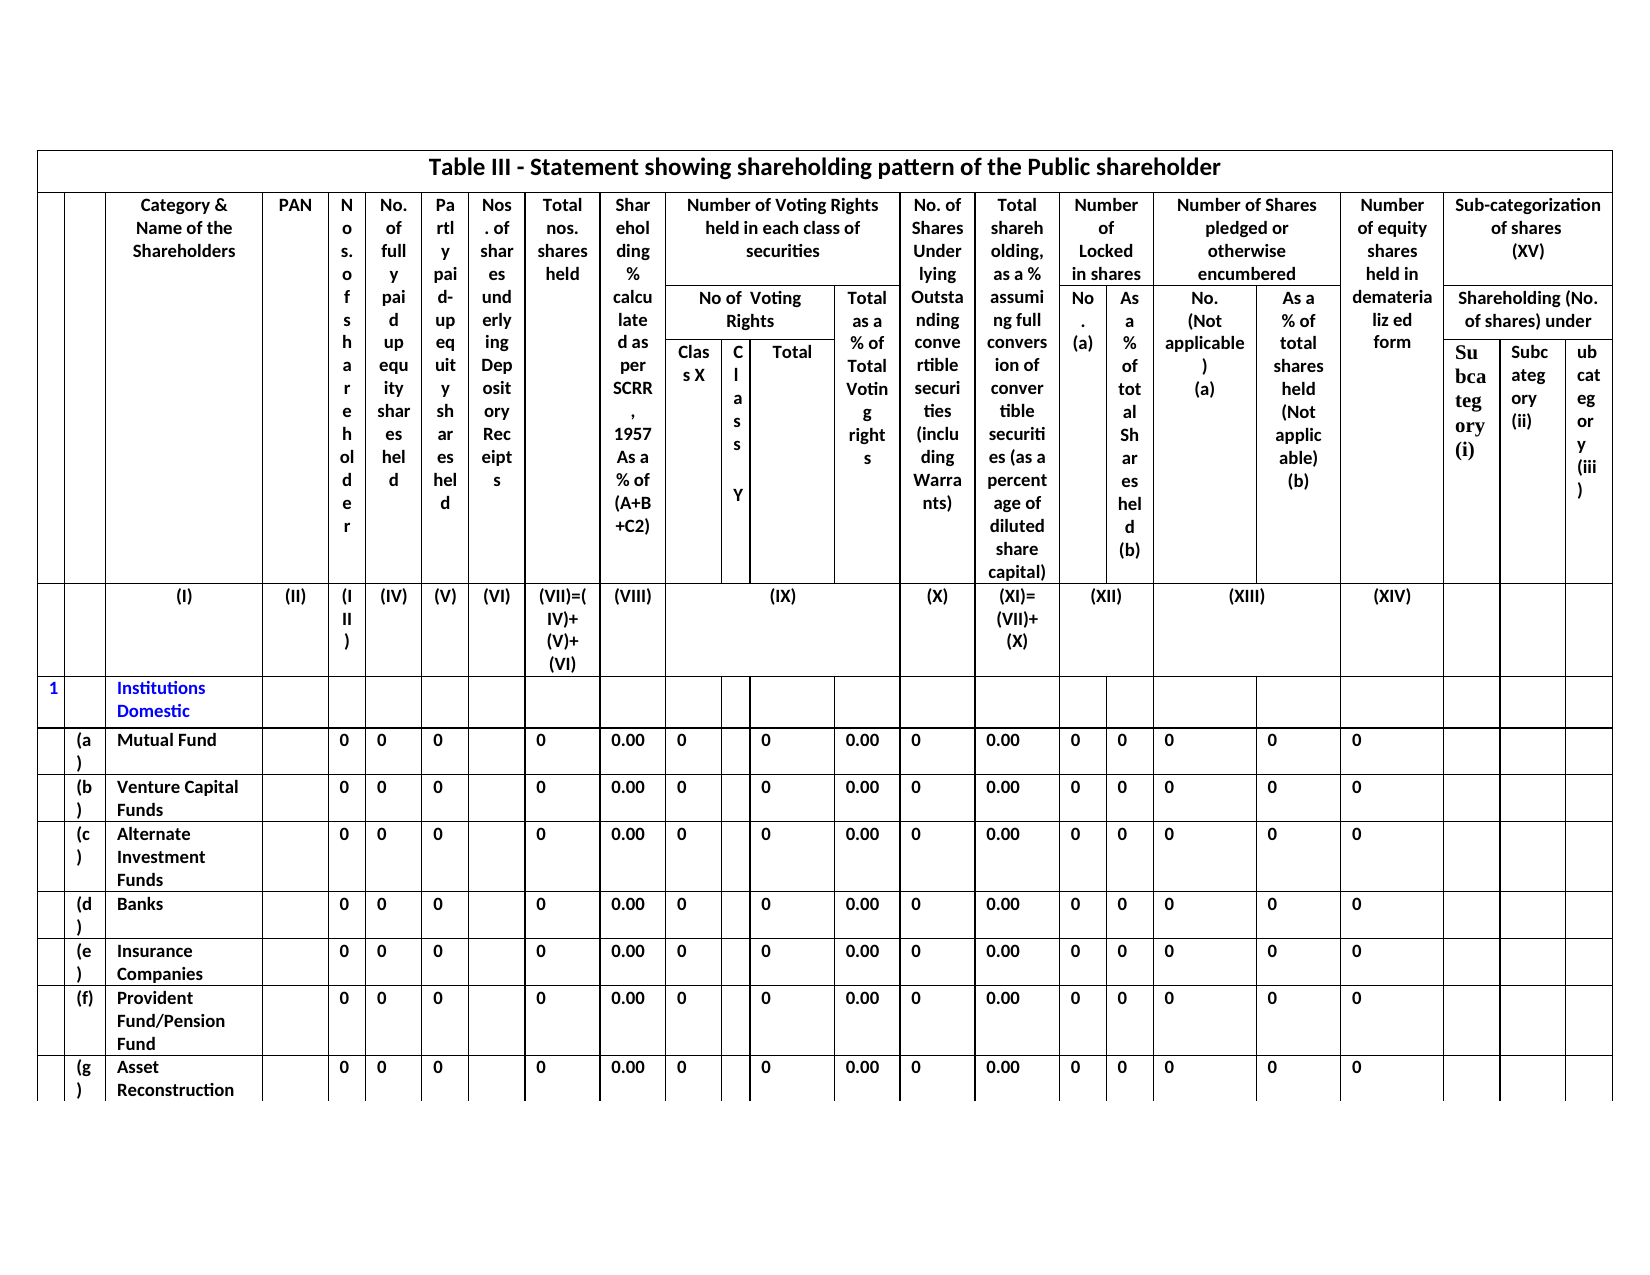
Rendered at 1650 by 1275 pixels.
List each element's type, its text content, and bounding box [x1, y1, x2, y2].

table_cell Class X [666, 340, 721, 583]
table_cell 0 [1107, 729, 1153, 774]
table_cell [1444, 584, 1499, 676]
table_cell 0 [1257, 775, 1340, 821]
table_cell 0.00 [835, 729, 899, 774]
table_cell Institutions Domestic [106, 677, 262, 727]
table_cell No. of fully paid up equity shares held [366, 193, 421, 583]
table_cell 0 [1107, 939, 1153, 985]
table_cell [722, 986, 749, 1054]
table_cell 0.00 [835, 1056, 899, 1101]
table_cell (X) [901, 584, 974, 676]
table_cell 0 [751, 986, 834, 1054]
table_cell [1444, 939, 1499, 985]
table_cell [722, 822, 749, 891]
table_cell 0 [1257, 729, 1340, 774]
table_cell 0 [1341, 729, 1443, 774]
table_cell 0 [1341, 775, 1443, 821]
table_cell [469, 939, 524, 985]
table_cell 0 [901, 939, 974, 985]
table_cell [65, 193, 105, 583]
table_cell (IV) [366, 584, 421, 676]
table_cell Alternate Investment Funds [106, 822, 262, 891]
table_cell ubcategory (iii) [1566, 340, 1612, 583]
table_cell 0 [1257, 986, 1340, 1054]
table_cell Number of equity shares held in dematerializ ed form [1341, 193, 1443, 583]
table_cell [1566, 677, 1612, 727]
table_cell (b) [65, 775, 105, 821]
table_cell 0.00 [976, 892, 1059, 938]
table_cell [65, 584, 105, 676]
table_cell [469, 775, 524, 821]
table_cell [1566, 1056, 1612, 1101]
table_cell Category & Name of the Shareholders [106, 193, 262, 583]
table_cell [1444, 822, 1499, 891]
table_cell 0 [751, 1056, 834, 1101]
table_cell [329, 677, 365, 727]
table_cell [366, 677, 421, 727]
table_cell 0 [1060, 822, 1106, 891]
table_cell [263, 822, 328, 891]
table_cell Insurance Companies [106, 939, 262, 985]
table_cell (II) [263, 584, 328, 676]
table_cell [1566, 986, 1612, 1054]
table_cell 0 [1154, 892, 1256, 938]
table_cell 0 [666, 939, 721, 985]
table_cell [601, 677, 665, 727]
table_cell Number of Shares pledged or otherwise encumbered [1154, 193, 1340, 285]
table_cell (c) [65, 822, 105, 891]
table_cell [1501, 729, 1565, 774]
table_cell [1341, 677, 1443, 727]
table_cell [38, 729, 64, 774]
table_cell [1566, 822, 1612, 891]
table_cell 0 [1107, 775, 1153, 821]
table_cell [751, 677, 834, 727]
table_cell 0.00 [976, 729, 1059, 774]
table_cell As a % of total shares held (Not applic able) (b) [1257, 286, 1340, 583]
table_cell 0 [366, 775, 421, 821]
table_cell [1566, 892, 1612, 938]
table_cell 0 [526, 986, 599, 1054]
table_cell [722, 775, 749, 821]
table_cell [263, 892, 328, 938]
table_cell Total [751, 340, 834, 583]
table_cell [722, 729, 749, 774]
table_cell [38, 939, 64, 985]
table_cell [1444, 677, 1499, 727]
table_cell Partly paid-up equity shares held [422, 193, 468, 583]
table_cell 0 [329, 775, 365, 821]
table_cell (III) [329, 584, 365, 676]
table_header Table III - Statement showing shareholding pattern of the Public shareholder [38, 151, 1612, 192]
table_cell (VIII) [601, 584, 665, 676]
table_cell [1501, 1056, 1565, 1101]
table_cell 0 [422, 892, 468, 938]
table_cell (V) [422, 584, 468, 676]
table_cell [1501, 939, 1565, 985]
table_cell [263, 1056, 328, 1101]
table_cell [1501, 677, 1565, 727]
table_cell (I) [106, 584, 262, 676]
table_cell 0 [1341, 1056, 1443, 1101]
table_cell 0 [1341, 822, 1443, 891]
table_cell 0 [1154, 822, 1256, 891]
table_cell [263, 939, 328, 985]
table_cell 0.00 [835, 939, 899, 985]
table_cell 0 [329, 939, 365, 985]
table_cell [1501, 822, 1565, 891]
table_cell 0.00 [976, 986, 1059, 1054]
table_cell [38, 986, 64, 1054]
table_cell Shareholding (No. of shares) under [1444, 286, 1612, 339]
table_cell 0 [1060, 986, 1106, 1054]
table_cell (IX) [666, 584, 899, 676]
table_cell 0 [422, 986, 468, 1054]
table_cell (XII) [1060, 584, 1153, 676]
table_cell 0 [1060, 1056, 1106, 1101]
table_cell As a % of total Shar es held (b) [1107, 286, 1153, 583]
table_cell [1501, 892, 1565, 938]
table_cell Nos. of shareh older [329, 193, 365, 583]
table_cell (d) [65, 892, 105, 938]
table_cell (XIII) [1154, 584, 1340, 676]
table_cell 0.00 [835, 986, 899, 1054]
table_cell [1444, 892, 1499, 938]
table_cell 0 [366, 939, 421, 985]
table_cell Total shareholding, as a % assuming full conversion of convertible securities (as a percentage of diluted share capital) [976, 193, 1059, 583]
table_cell [1444, 729, 1499, 774]
table_cell [469, 822, 524, 891]
table_cell 0 [751, 892, 834, 938]
table_cell [1501, 775, 1565, 821]
table_cell [422, 677, 468, 727]
table_cell [65, 677, 105, 727]
table_cell [976, 677, 1059, 727]
table_cell 0.00 [601, 892, 665, 938]
table_cell 0 [901, 1056, 974, 1101]
table_cell 0 [1154, 775, 1256, 821]
table_cell [469, 729, 524, 774]
table_cell [1501, 584, 1565, 676]
table_cell [1154, 677, 1256, 727]
table_cell Number of Voting Rights held in each class of securities [666, 193, 899, 285]
table_cell 0 [1107, 986, 1153, 1054]
table_cell [38, 584, 64, 676]
table_cell 0.00 [835, 775, 899, 821]
table_cell 0 [901, 775, 974, 821]
table_cell 1 [38, 677, 64, 727]
table_cell Total nos. shares held [526, 193, 599, 583]
table_cell [1444, 986, 1499, 1054]
table_cell [1444, 1056, 1499, 1101]
table_cell 0 [1060, 775, 1106, 821]
table_cell 0 [751, 775, 834, 821]
table_cell 0 [666, 1056, 721, 1101]
table_cell [526, 677, 599, 727]
table_cell 0 [1154, 939, 1256, 985]
table_cell 0.00 [601, 986, 665, 1054]
table_cell 0 [901, 822, 974, 891]
table_cell [469, 677, 524, 727]
table_cell 0 [366, 1056, 421, 1101]
table_cell 0 [751, 729, 834, 774]
table_cell [722, 939, 749, 985]
table_cell Venture Capital Funds [106, 775, 262, 821]
table_cell [263, 729, 328, 774]
table_cell [722, 1056, 749, 1101]
table_cell 0.00 [601, 1056, 665, 1101]
table_cell Mutual Fund [106, 729, 262, 774]
table_cell 0 [526, 939, 599, 985]
table_cell 0 [422, 822, 468, 891]
table_cell 0 [329, 892, 365, 938]
table_cell 0.00 [835, 822, 899, 891]
table_cell 0 [526, 775, 599, 821]
table_cell [469, 892, 524, 938]
table_cell 0 [329, 822, 365, 891]
table_cell (f) [65, 986, 105, 1054]
table_cell 0.00 [976, 939, 1059, 985]
table_cell Banks [106, 892, 262, 938]
table_cell Number of Locked in shares [1060, 193, 1153, 285]
table_cell 0 [1341, 986, 1443, 1054]
table_cell 0 [666, 986, 721, 1054]
table_cell [722, 677, 749, 727]
table_cell 0 [366, 729, 421, 774]
table_cell Total as a % of Total Voting rights [835, 286, 899, 583]
table_cell 0 [422, 1056, 468, 1101]
table_cell 0 [1154, 986, 1256, 1054]
table_cell [722, 892, 749, 938]
table_cell 0.00 [976, 775, 1059, 821]
table_cell 0 [366, 986, 421, 1054]
table_cell [38, 193, 64, 583]
table_cell Subcategory (i) [1444, 340, 1499, 583]
table_cell 0 [526, 822, 599, 891]
table_cell 0.00 [976, 1056, 1059, 1101]
table_cell [835, 677, 899, 727]
table_cell (XI)= (VII)+(X) [976, 584, 1059, 676]
table_cell Provident Fund/Pension Fund [106, 986, 262, 1054]
table_cell 0 [901, 729, 974, 774]
table_cell 0 [366, 892, 421, 938]
table_cell 0 [1060, 729, 1106, 774]
table_cell 0 [1060, 939, 1106, 985]
table_cell 0 [422, 775, 468, 821]
table_cell 0 [666, 822, 721, 891]
table_cell [1566, 584, 1612, 676]
table_cell [1444, 775, 1499, 821]
table_cell 0 [1257, 1056, 1340, 1101]
table_cell 0 [1257, 939, 1340, 985]
table_cell 0.00 [601, 729, 665, 774]
table_cell (VII)=(IV)+(V)+(VI) [526, 584, 599, 676]
table_cell 0 [329, 729, 365, 774]
table_cell 0 [1107, 1056, 1153, 1101]
table_cell [901, 677, 974, 727]
table_cell [1060, 677, 1106, 727]
table_cell [38, 892, 64, 938]
table_cell 0.00 [601, 939, 665, 985]
table_cell 0 [526, 892, 599, 938]
table_cell 0 [751, 939, 834, 985]
table_cell 0 [901, 986, 974, 1054]
table_cell 0.00 [976, 822, 1059, 891]
table_cell 0 [1107, 892, 1153, 938]
table_cell 0 [1341, 892, 1443, 938]
table_cell [666, 677, 721, 727]
table_cell Asset Reconstruction [106, 1056, 262, 1101]
table_cell [469, 986, 524, 1054]
table_cell 0 [422, 729, 468, 774]
table_cell 0.00 [601, 822, 665, 891]
table_cell 0 [666, 775, 721, 821]
table_cell 0 [1257, 892, 1340, 938]
table_cell [263, 677, 328, 727]
table_cell 0 [666, 892, 721, 938]
table_cell 0 [422, 939, 468, 985]
table_cell 0 [366, 822, 421, 891]
table_cell 0 [526, 1056, 599, 1101]
table_cell 0 [666, 729, 721, 774]
table_cell (VI) [469, 584, 524, 676]
table_cell 0 [1341, 939, 1443, 985]
table_cell (g) [65, 1056, 105, 1101]
table_cell [1566, 729, 1612, 774]
table_cell Nos. of shares underlying Depository Receipts [469, 193, 524, 583]
table_cell [38, 1056, 64, 1101]
table_cell [263, 986, 328, 1054]
table_cell 0 [1107, 822, 1153, 891]
table_cell 0 [329, 986, 365, 1054]
table_cell 0 [526, 729, 599, 774]
table_cell 0 [1257, 822, 1340, 891]
table_cell No. (a) [1060, 286, 1106, 583]
table_cell [469, 1056, 524, 1101]
table_cell (e) [65, 939, 105, 985]
table_cell 0.00 [835, 892, 899, 938]
table_cell [38, 775, 64, 821]
table_cell (a) [65, 729, 105, 774]
table_cell 0.00 [601, 775, 665, 821]
table_cell 0 [1154, 1056, 1256, 1101]
table_cell 0 [329, 1056, 365, 1101]
table_cell 0 [1060, 892, 1106, 938]
table_cell No. of Shares Underlying Outstanding convertible securities (including Warrants) [901, 193, 974, 583]
table_cell [1107, 677, 1153, 727]
table_cell Class Y [722, 340, 749, 583]
table_cell [38, 822, 64, 891]
table_cell [1566, 939, 1612, 985]
table_cell PAN [263, 193, 328, 583]
table_cell 0 [901, 892, 974, 938]
table_cell [1257, 677, 1340, 727]
table_cell (XIV) [1341, 584, 1443, 676]
table_cell No of Voting Rights [666, 286, 834, 339]
table_cell Sharehol ding % calculate d as per SCRR, 1957 As a % of (A+B+C2) [601, 193, 665, 583]
table_cell 0 [1154, 729, 1256, 774]
table_cell [263, 775, 328, 821]
table_cell 0 [751, 822, 834, 891]
table_cell [1501, 986, 1565, 1054]
table_cell No. (Not applicable) (a) [1154, 286, 1256, 583]
table_cell [1566, 775, 1612, 821]
table_cell Subcategory (ii) [1501, 340, 1565, 583]
table_cell Sub-categorization of shares (XV) [1444, 193, 1612, 285]
